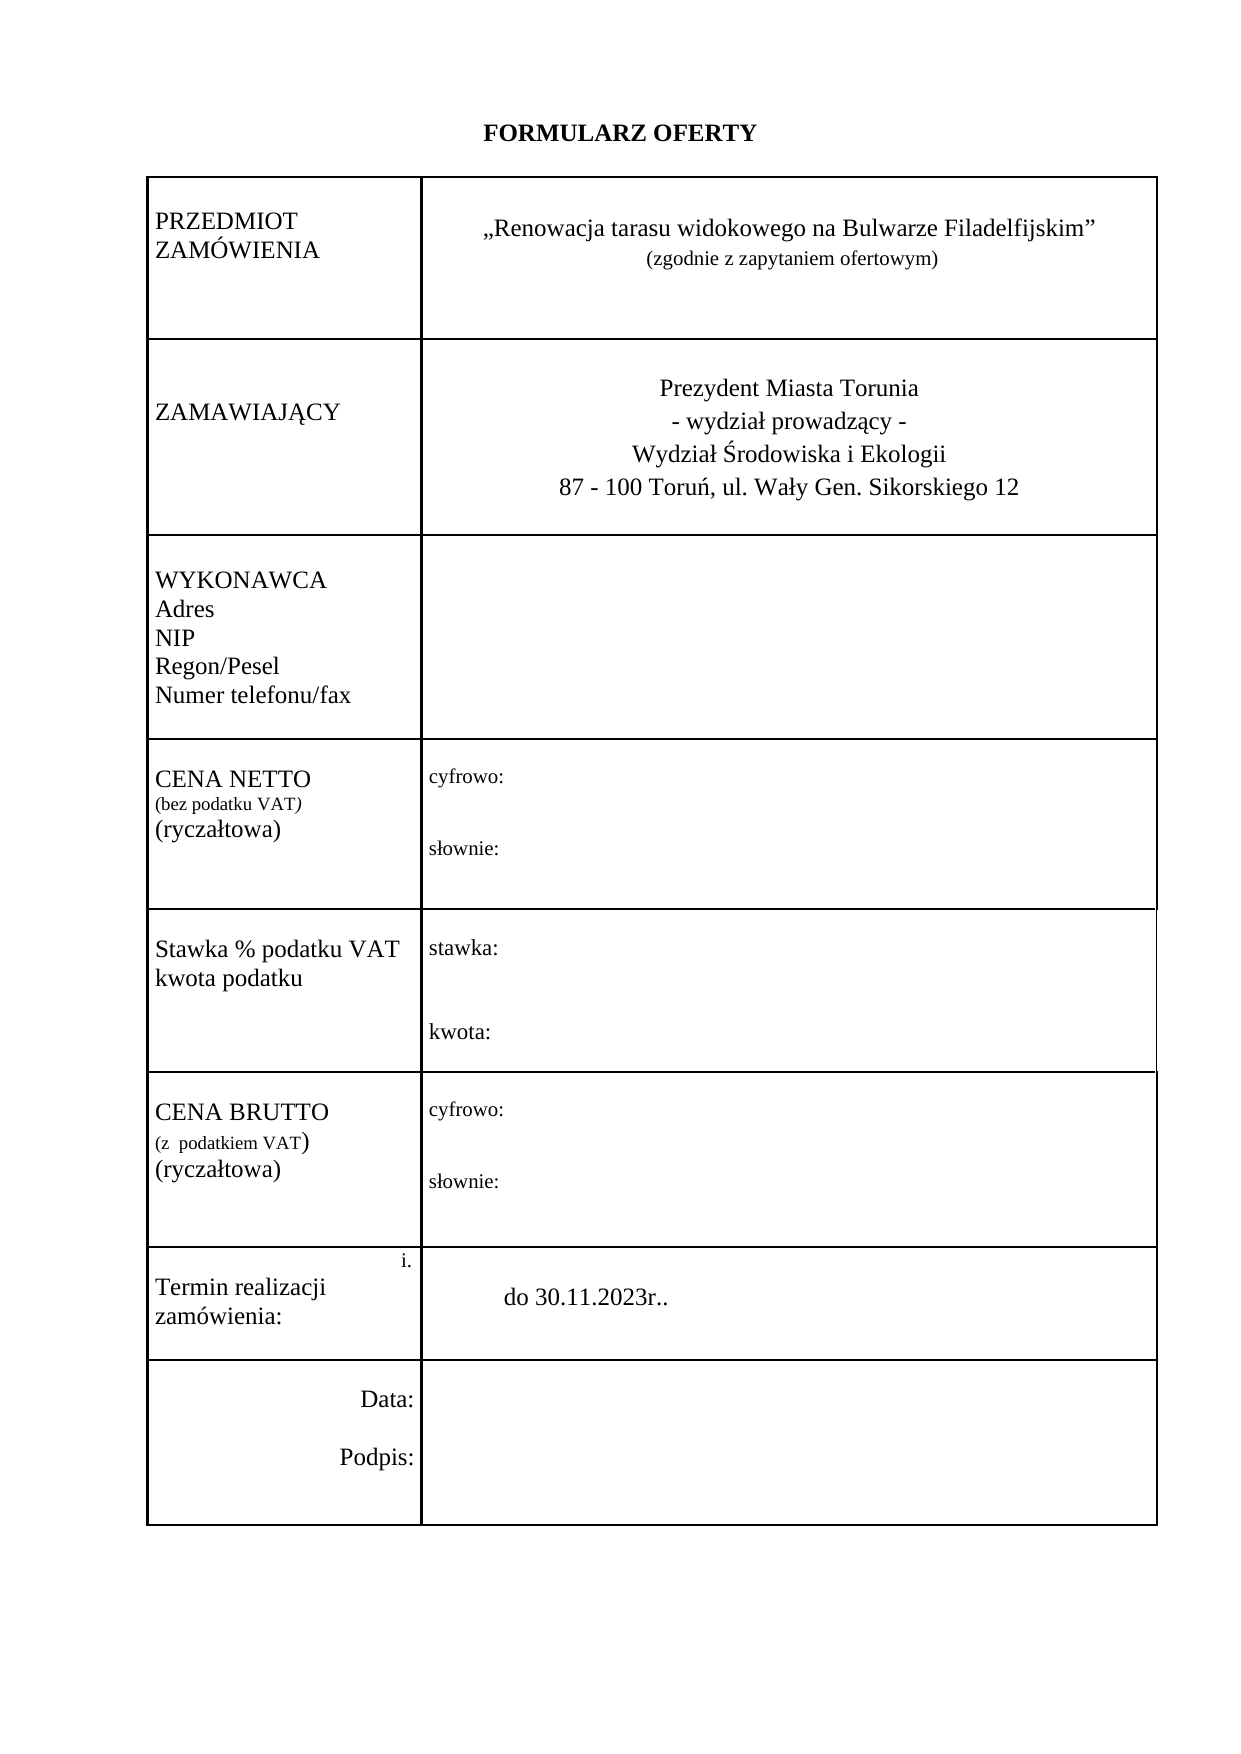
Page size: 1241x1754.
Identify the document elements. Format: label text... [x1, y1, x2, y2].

table_header PRZEDMIOT ZAMÓWIENIA [149, 178, 420, 338]
table_cell CENA BRUTTO (z podatkiem VAT) (ryczałtowa) [149, 1073, 420, 1246]
table_cell WYKONAWCA Adres NIP Regon/Pesel Numer telefonu/fax [149, 536, 420, 738]
text FORMULARZ OFERTY [148, 118, 1093, 147]
table_cell [423, 536, 1156, 738]
table_cell Stawka % podatku VAT kwota podatku [149, 910, 420, 1071]
table_cell cyfrowo: słownie: [423, 1071, 1156, 1246]
table_cell Prezydent Miasta Torunia - wydział prowadzący - Wydział Środowiska i Ekologii 87 - 100 Toruń, ul. Wały Gen. Sikorskiego 12 [423, 340, 1156, 534]
table_cell ZAMAWIAJĄCY [149, 340, 420, 534]
table_cell CENA NETTO (bez podatku VAT) (ryczałtowa) [149, 740, 420, 908]
table_cell [423, 1361, 1156, 1524]
table_header „Renowacja tarasu widokowego na Bulwarze Filadelfijskim” (zgodnie z zapytaniem ofertowym) [423, 178, 1156, 338]
table_cell cyfrowo: słownie: [423, 740, 1156, 908]
table_cell do 30.11.2023r.. [423, 1248, 1156, 1358]
table_cell Data: Podpis: [149, 1361, 420, 1524]
table_cell stawka: kwota: [423, 908, 1156, 1071]
table_cell Termin realizacji zamówienia: [149, 1248, 420, 1358]
